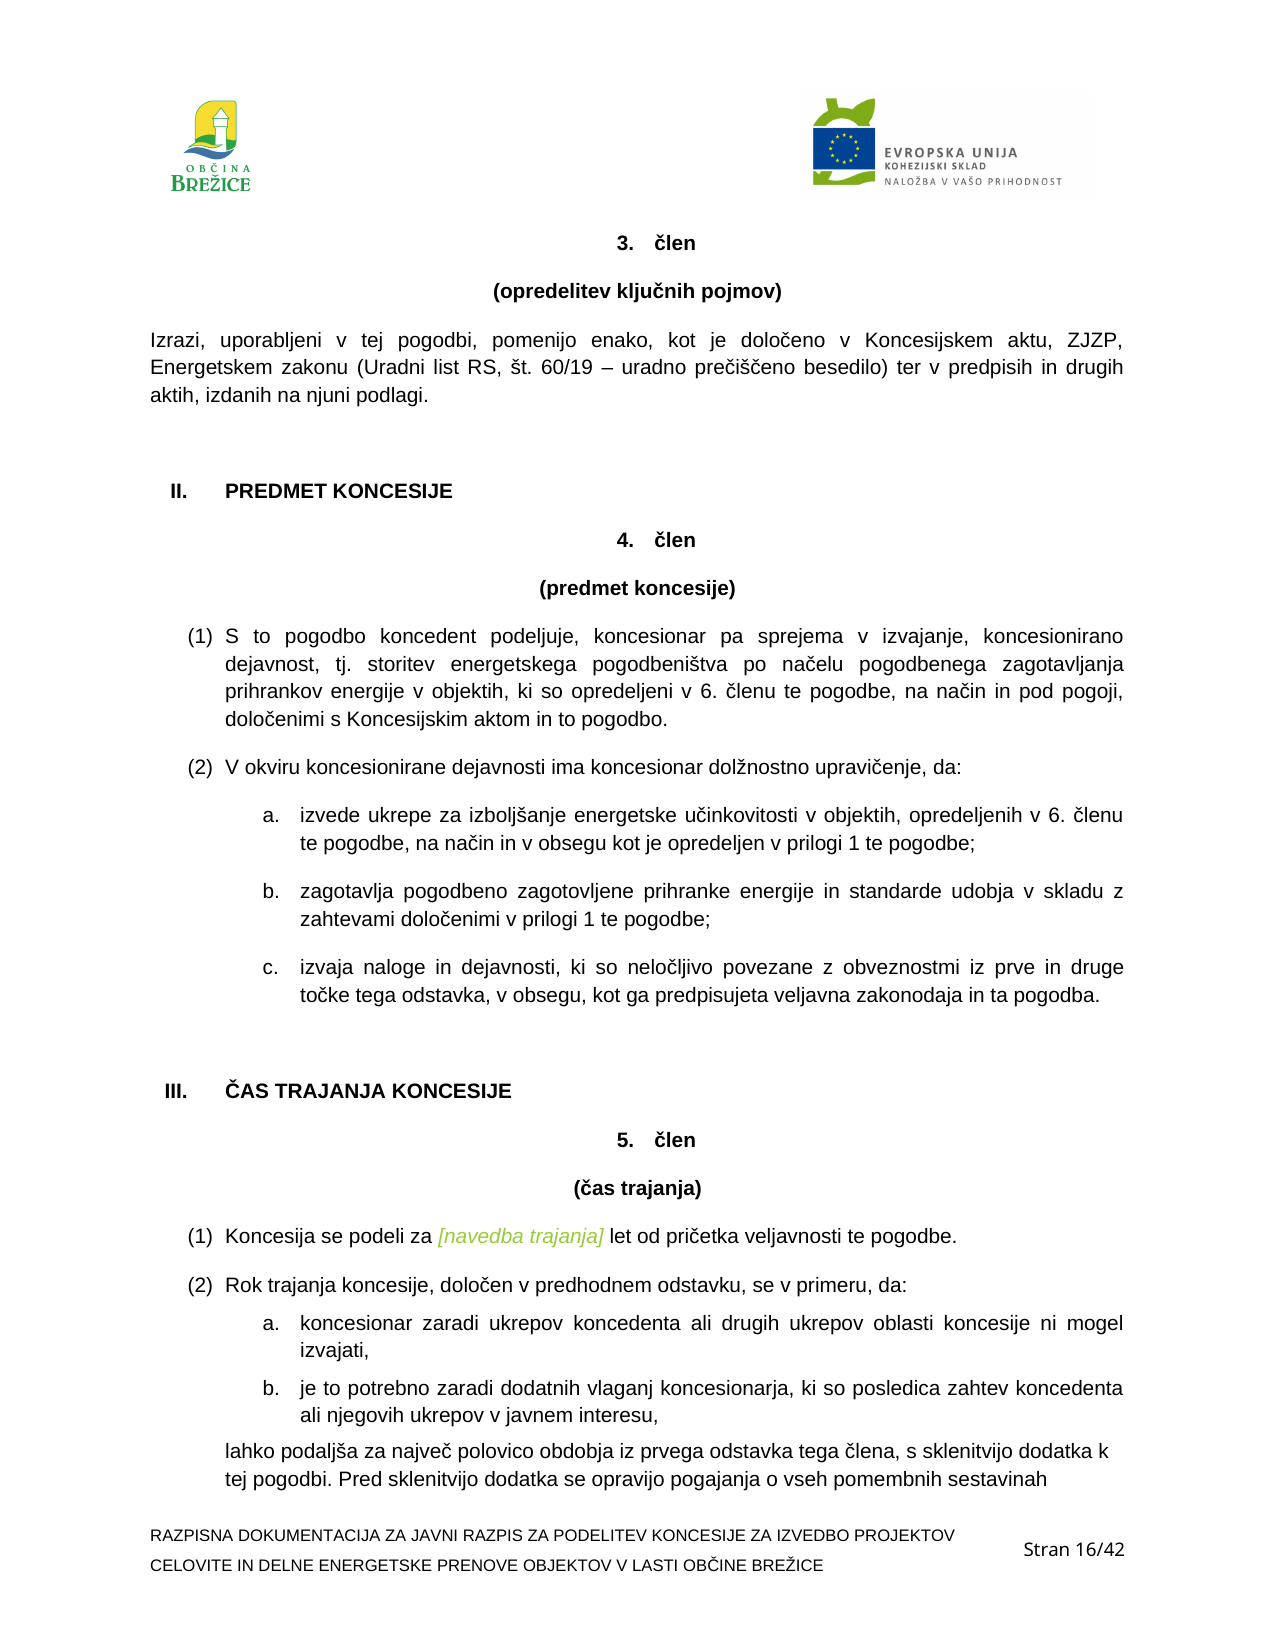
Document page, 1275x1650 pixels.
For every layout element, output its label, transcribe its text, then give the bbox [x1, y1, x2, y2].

text (opredelitev ključnih pojmov) [150, 279, 1125, 303]
list Koncesija se podeli za [navedba trajanja] let od pričetka veljavnosti te pogodbe. [187, 1224, 1125, 1248]
list člen [187, 1127, 1125, 1151]
list izvede ukrepe za izboljšanje energetske učinkovitosti v objektih, opredeljenih v 6. členu te pogodbe, na način in v obsegu kot je opredeljen v prilogi 1 te pogodbe; [262, 803, 1125, 855]
list ČAS TRAJANJA KONCESIJE [187, 1079, 1125, 1103]
list PREDMET KONCESIJE [187, 479, 1125, 503]
list izvaja naloge in dejavnosti, ki so neločljivo povezane z obveznostmi iz prve in druge točke tega odstavka, v obsegu, kot ga predpisujeta veljavna zakonodaja in ta pogodba. [262, 955, 1125, 1006]
list je to potrebno zaradi dodatnih vlaganj koncesionarja, ki so posledica zahtev koncedenta ali njegovih ukrepov v javnem interesu, [262, 1376, 1125, 1427]
list Rok trajanja koncesije, določen v predhodnem odstavku, se v primeru, da: [187, 1272, 1125, 1296]
list S to pogodbo koncedent podeljuje, koncesionar pa sprejema v izvajanje, koncesionirano dejavnost, tj. storitev energetskega pogodbeništva po načelu pogodbenega zagotavljanja prihrankov energije v objektih, ki so opredeljeni v 6. členu te pogodbe, na način in pod pogoji, določenimi s Koncesijskim aktom in to pogodbo. [187, 624, 1125, 731]
list zagotavlja pogodbeno zagotovljene prihranke energije in standarde udobja v skladu z zahtevami določenimi v prilogi 1 te pogodbe; [262, 879, 1125, 931]
list koncesionar zaradi ukrepov koncedenta ali drugih ukrepov oblasti koncesije ni mogel izvajati, [262, 1310, 1125, 1362]
picture [800, 90, 1096, 206]
text (čas trajanja) [150, 1176, 1125, 1200]
text Izrazi, uporabljeni v tej pogodbi, pomenijo enako, kot je določeno v Koncesijskem aktu, ZJZP, Energetskem zakonu (Uradni list RS, št. 60/19 – uradno prečiščeno besedilo) ter v predpisih in drugih aktih, izdanih na njuni podlagi. [150, 327, 1125, 406]
list člen [187, 231, 1125, 255]
text (predmet koncesije) [150, 576, 1125, 600]
list člen [187, 527, 1125, 551]
picture [150, 85, 271, 206]
list V okviru koncesionirane dejavnosti ima koncesionar dolžnostno upravičenje, da: [187, 755, 1125, 779]
